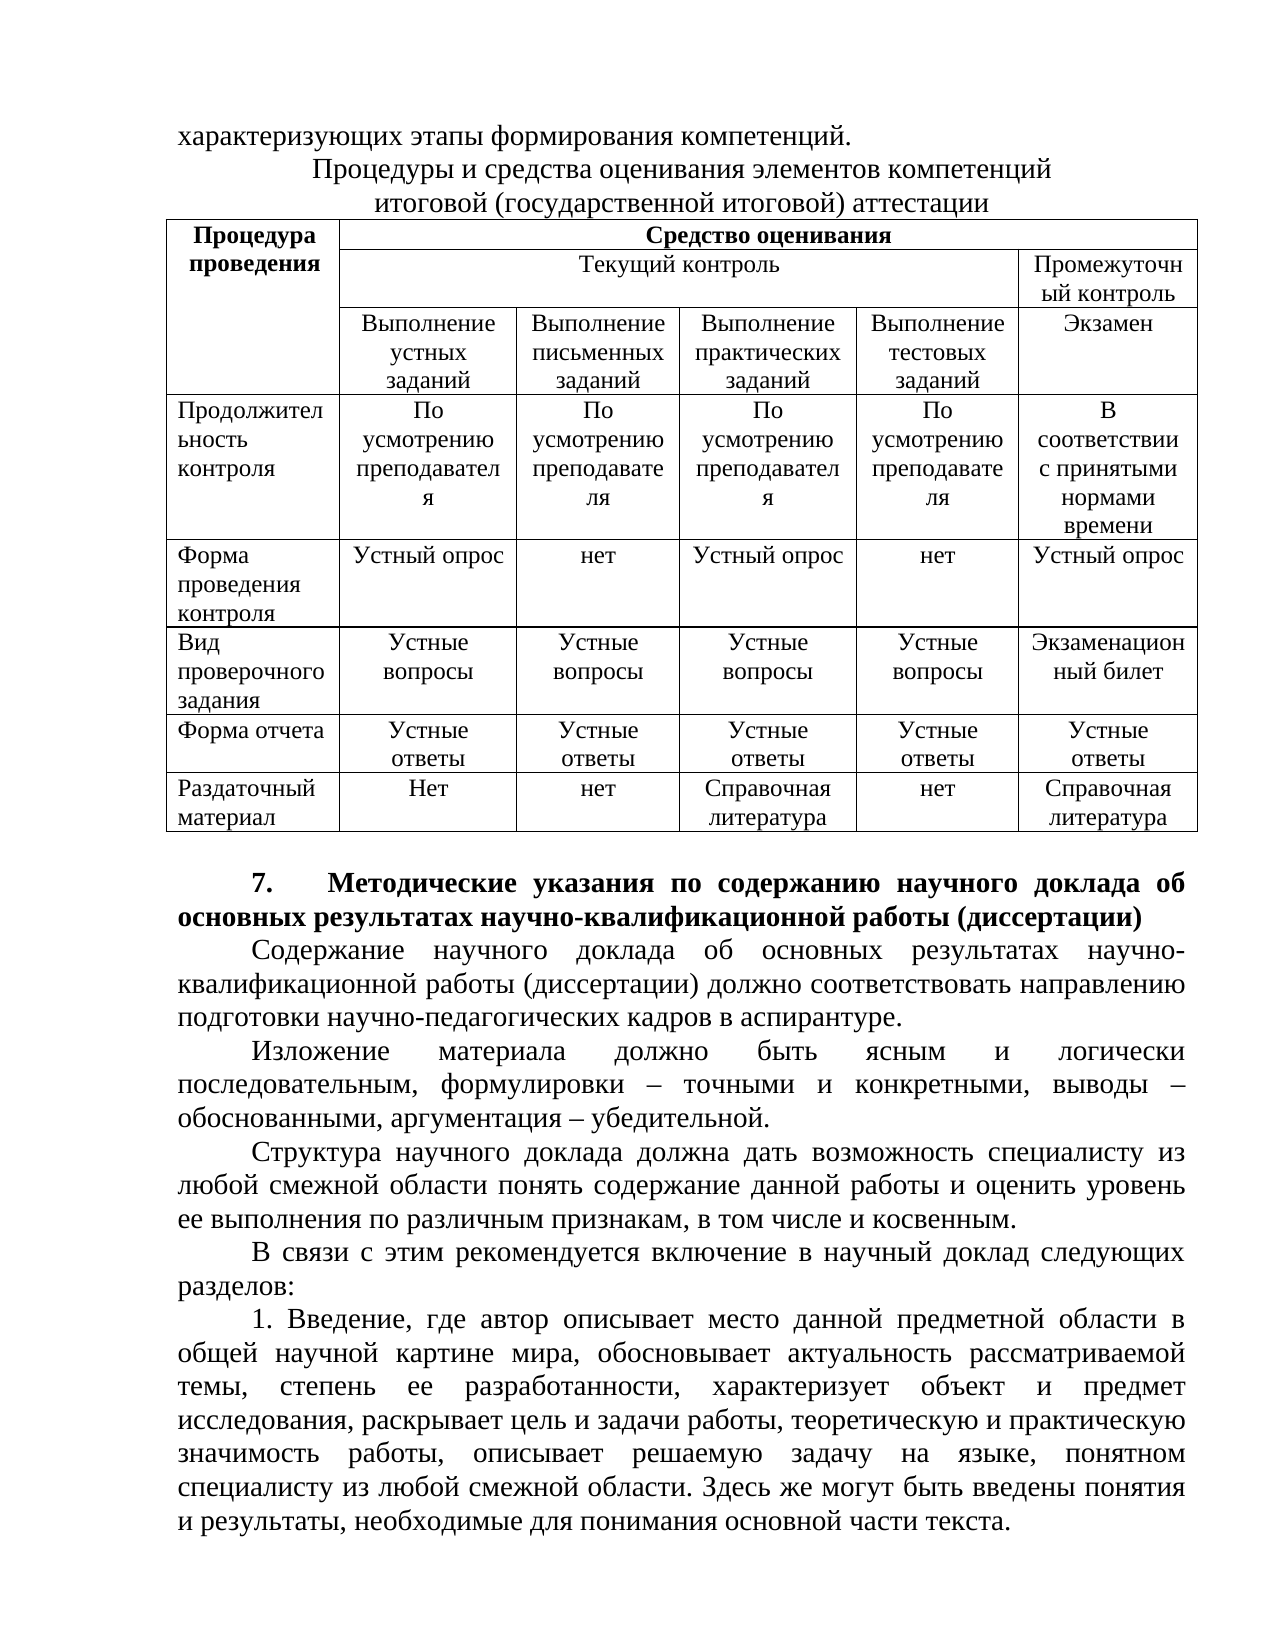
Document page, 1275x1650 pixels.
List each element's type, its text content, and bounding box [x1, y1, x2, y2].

table_cell Устный опрос [340, 540, 516, 626]
table_cell Текущий контроль [340, 250, 1018, 307]
table_cell Форма проведения контроля [167, 540, 339, 626]
text Содержание научного доклада об основных результатах научно-квалификационной работы (диссертации) должно соответствовать направлению подготовки научно-педагогических кадров в аспирантуре. [177, 932, 1186, 1033]
table_cell нет [517, 540, 679, 626]
table_cell Продолжительность контроля [167, 395, 339, 539]
table_cell Устный опрос [1019, 540, 1197, 626]
table_cell Устные ответы [517, 715, 679, 772]
table_cell По усмотрению преподавателя [857, 395, 1018, 539]
table_header Процедура проведения [167, 220, 339, 394]
table_cell нет [857, 540, 1018, 626]
table_cell По усмотрению преподавателя [340, 395, 516, 539]
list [177, 118, 1186, 152]
table_cell Экзамен [1019, 308, 1197, 394]
table_header Средство оценивания [340, 220, 1197, 248]
table_cell Форма отчета [167, 715, 339, 772]
table_cell Справочная литература [1019, 773, 1197, 831]
table_cell Выполнение практических заданий [680, 308, 856, 394]
table_cell Нет [340, 773, 516, 831]
table_cell Устные вопросы [857, 628, 1018, 714]
text 1. Введение, где автор описывает место данной предметной области в общей научной картине мира, обосновывает актуальность рассматриваемой темы, степень ее разработанности, характеризует объект и предмет исследования, раскрывает цель и задачи работы, теоретическую и практическую значимость работы, описывает решаемую задачу на языке, понятном специалисту из любой смежной области. Здесь же могут быть введены понятия и результаты, необходимые для понимания основной части текста. [177, 1301, 1186, 1536]
table_cell По усмотрению преподавателя [517, 395, 679, 539]
table_cell нет [857, 773, 1018, 831]
table_cell Устные ответы [1019, 715, 1197, 772]
table_cell Выполнение тестовых заданий [857, 308, 1018, 394]
text Структура научного доклада должна дать возможность специалисту из любой смежной области понять содержание данной работы и оценить уровень ее выполнения по различным признакам, в том числе и косвенным. [177, 1134, 1186, 1234]
table_cell Вид проверочного задания [167, 628, 339, 714]
table_cell Устные вопросы [517, 628, 679, 714]
table_cell Устные ответы [340, 715, 516, 772]
table_cell Устные ответы [680, 715, 856, 772]
table_cell Устные вопросы [680, 628, 856, 714]
text Процедуры и средства оценивания элементов компетенций [177, 152, 1186, 185]
table_cell Промежуточный контроль [1019, 250, 1197, 307]
text итоговой (государственной итоговой) аттестации [177, 185, 1186, 219]
table_cell Выполнение устных заданий [340, 308, 516, 394]
table_cell Устный опрос [680, 540, 856, 626]
table_cell Выполнение письменных заданий [517, 308, 679, 394]
table_cell Устные ответы [857, 715, 1018, 772]
text Изложение материала должно быть ясным и логически последовательным, формулировки – точными и конкретными, выводы – обоснованными, аргументация – убедительной. [177, 1033, 1186, 1134]
table_cell Устные вопросы [340, 628, 516, 714]
table_cell нет [517, 773, 679, 831]
table_cell Экзаменационный билет [1019, 628, 1197, 714]
list Методические указания по содержанию научного доклада об основных результатах научно-квалификационной работы (диссертации) [177, 865, 1186, 932]
text В связи с этим рекомендуется включение в научный доклад следующих разделов: [177, 1234, 1186, 1301]
table_cell Справочная литература [680, 773, 856, 831]
table_cell По усмотрению преподавателя [680, 395, 856, 539]
table_cell Раздаточный материал [167, 773, 339, 831]
table_cell В соответствии с принятыми нормами времени [1019, 395, 1197, 539]
